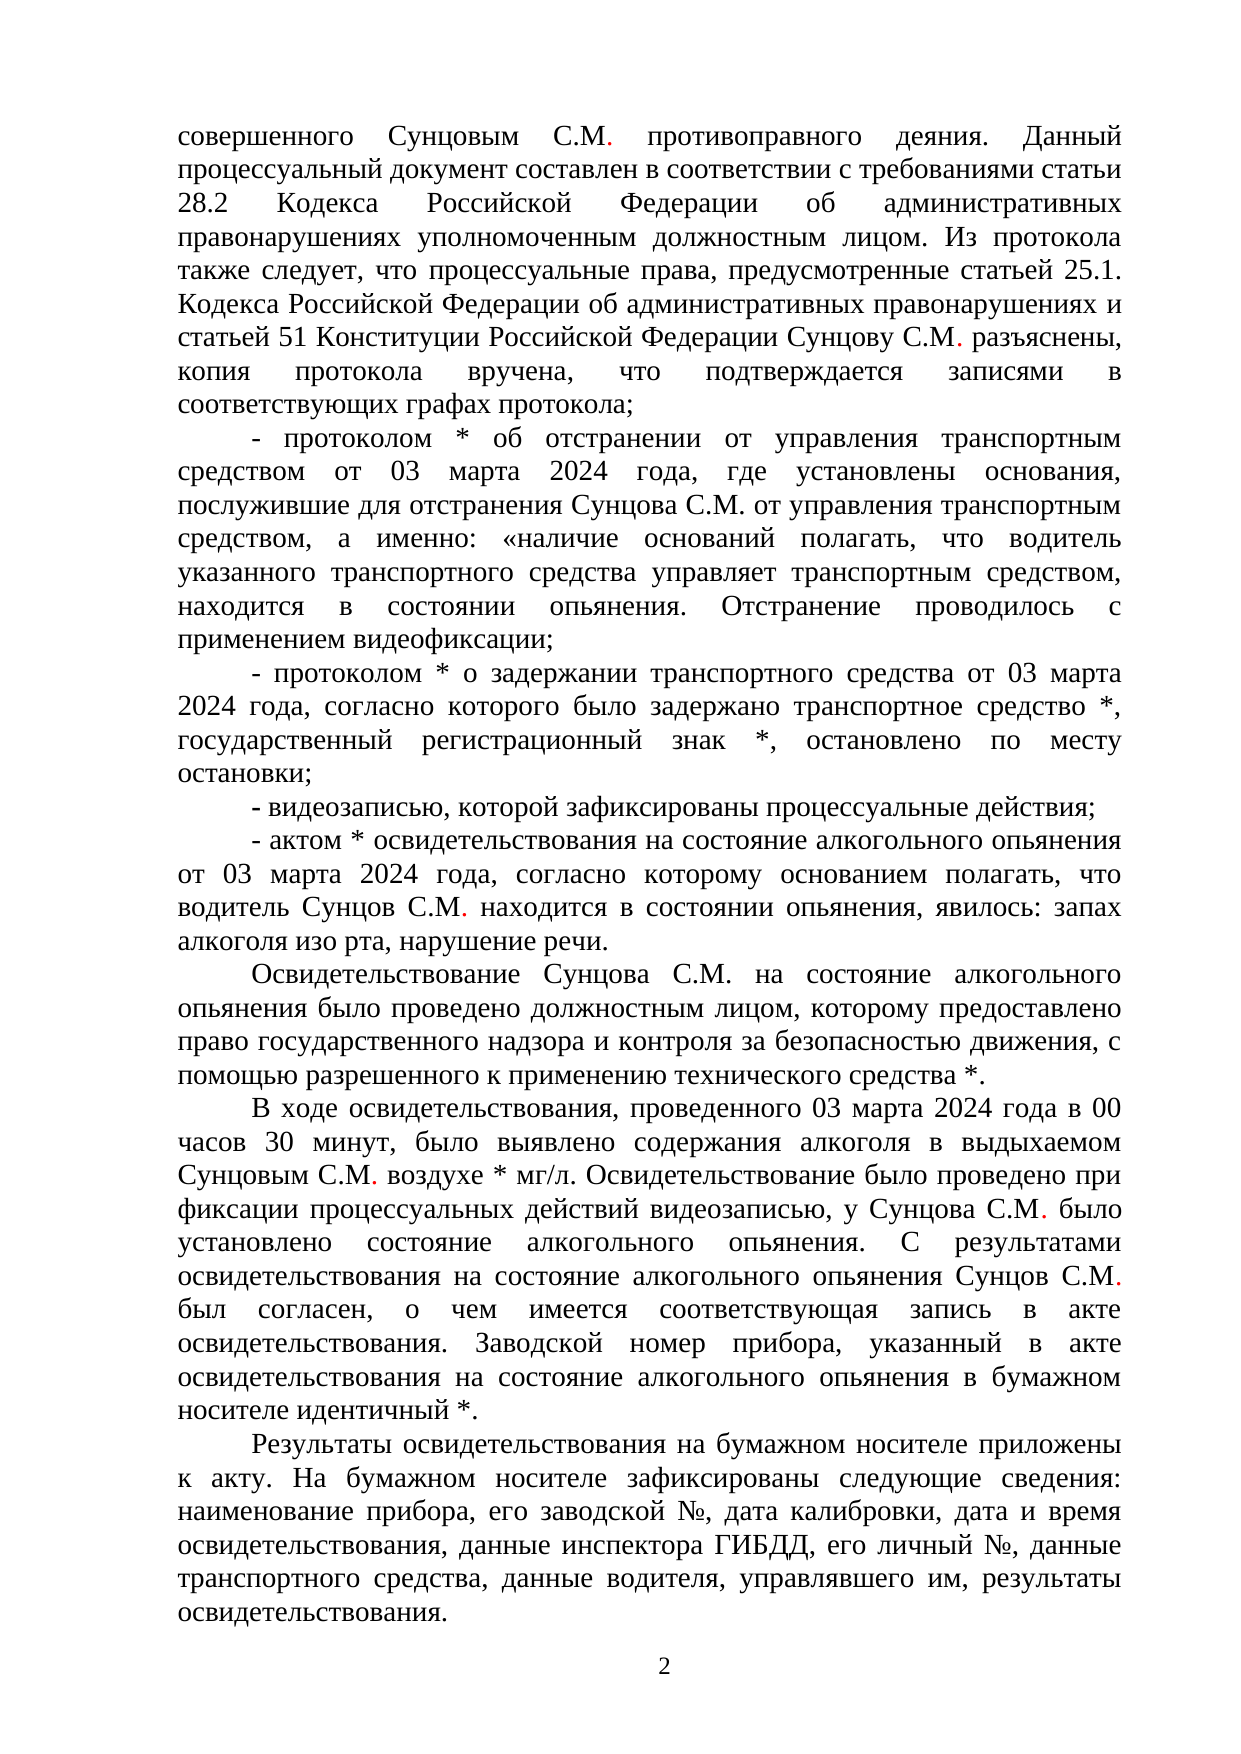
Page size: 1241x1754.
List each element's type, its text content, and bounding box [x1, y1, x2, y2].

text Результаты освидетельствования на бумажном носителе приложены к акту. На бумажном носителе зафиксированы следующие сведения: наименование прибора, его заводской №, дата калибровки, дата и время освидетельствования, данные инспектора ГИБДД, его личный №, данные транспортного средства, данные водителя, управлявшего им, результаты освидетельствования. [177, 1426, 1122, 1627]
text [177, 118, 1122, 420]
text В ходе освидетельствования, проведенного 03 марта 2024 года в 00 часов 30 минут, было выявлено содержания алкоголя в выдыхаемом Сунцовым С.М. воздухе * мг/л. Освидетельствование было проведено при фиксации процессуальных действий видеозаписью, у Сунцова С.М. было установлено состояние алкогольного опьянения. С результатами освидетельствования на состояние алкогольного опьянения Сунцов С.М. был согласен, о чем имеется соответствующая запись в акте освидетельствования. Заводской номер прибора, указанный в акте освидетельствования на состояние алкогольного опьянения в бумажном носителе идентичный *. [177, 1091, 1122, 1426]
text - актом * освидетельствования на состояние алкогольного опьянения от 03 марта 2024 года, согласно которому основанием полагать, что водитель Сунцов С.М. находится в состоянии опьянения, явилось: запах алкоголя изо рта, нарушение речи. [177, 822, 1122, 957]
text - протоколом * о задержании транспортного средства от 03 марта 2024 года, согласно которого было задержано транспортное средство *, государственный регистрационный знак *, остановлено по месту остановки; [177, 655, 1122, 789]
text - видеозаписью, которой зафиксированы процессуальные действия; [177, 789, 1122, 822]
text - протоколом * об отстранении от управления транспортным средством от 03 марта 2024 года, где установлены основания, послужившие для отстранения Сунцова С.М. от управления транспортным средством, а именно: «наличие оснований полагать, что водитель указанного транспортного средства управляет транспортным средством, находится в состоянии опьянения. Отстранение проводилось с применением видеофиксации; [177, 420, 1122, 655]
text Освидетельствование Сунцова С.М. на состояние алкогольного опьянения было проведено должностным лицом, которому предоставлено право государственного надзора и контроля за безопасностью движения, с помощью разрешенного к применению технического средства *. [177, 957, 1122, 1091]
